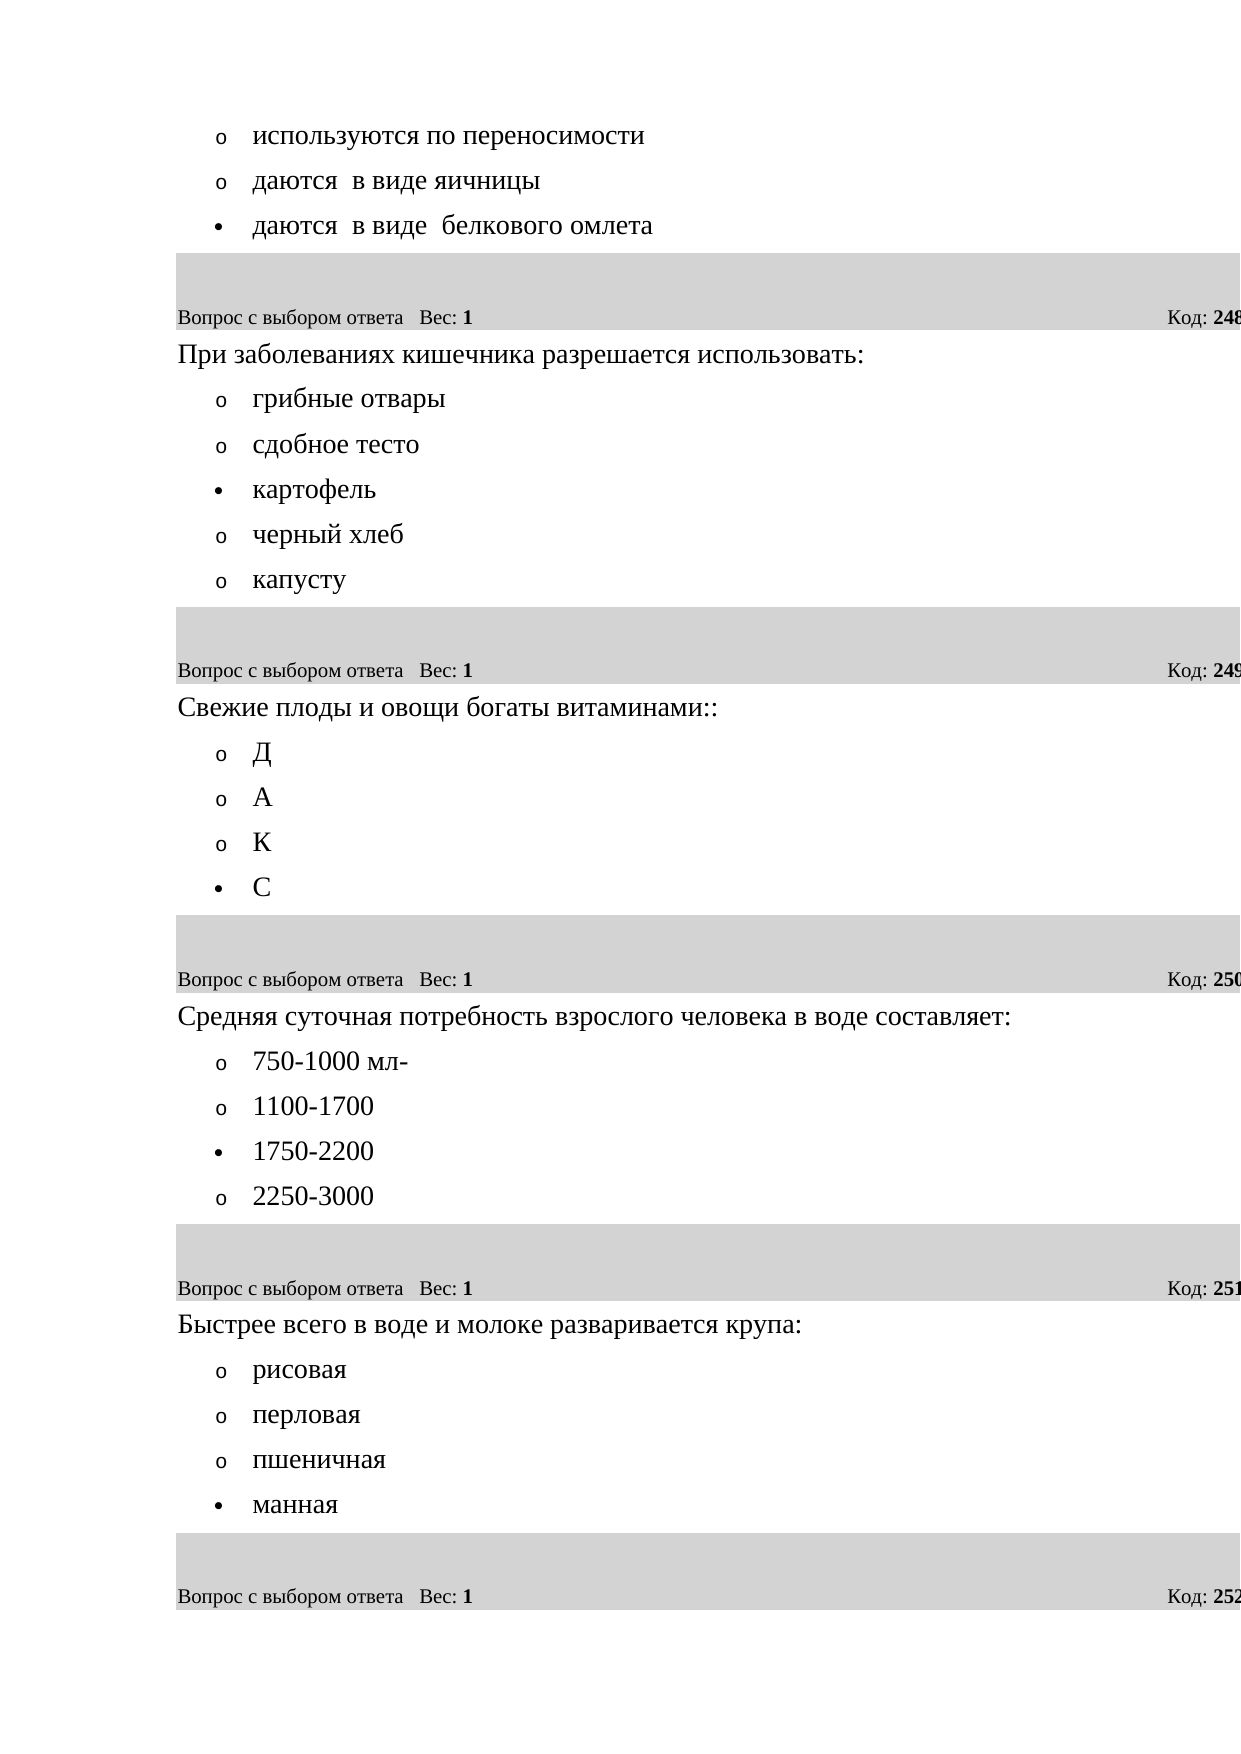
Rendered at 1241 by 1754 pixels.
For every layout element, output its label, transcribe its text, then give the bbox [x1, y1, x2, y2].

text При заболеваниях кишечника разрешается использовать: [177, 337, 1152, 369]
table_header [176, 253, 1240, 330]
text Средняя суточная потребность взрослого человека в воде составляет: [177, 999, 1152, 1031]
list грибные отвары [215, 382, 1152, 414]
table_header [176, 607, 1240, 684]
list 1100-1700 [215, 1089, 1152, 1121]
list 2250-3000 [215, 1179, 1152, 1211]
list 750-1000 мл- [215, 1044, 1152, 1076]
list черный хлеб [215, 517, 1152, 549]
list сдобное тесто [215, 427, 1152, 459]
list рисовая [215, 1352, 1152, 1385]
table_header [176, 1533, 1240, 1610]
list даются в виде белкового омлета [215, 208, 1152, 241]
list картофель [215, 472, 1152, 504]
list капусту [215, 562, 1152, 594]
text Свежие плоды и овощи богаты витаминами:: [177, 690, 1152, 723]
list С [215, 871, 1152, 903]
list К [215, 825, 1152, 858]
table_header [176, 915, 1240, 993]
list используются по переносимости [215, 118, 1152, 151]
list перловая [215, 1397, 1152, 1430]
list пшеничная [215, 1442, 1152, 1475]
list 1750-2200 [215, 1134, 1152, 1166]
list А [215, 780, 1152, 813]
list манная [215, 1488, 1152, 1520]
text Быстрее всего в воде и молоке разваривается крупа: [177, 1307, 1152, 1340]
list Д [215, 735, 1152, 768]
list даются в виде яичницы [215, 163, 1152, 196]
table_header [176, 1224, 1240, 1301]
